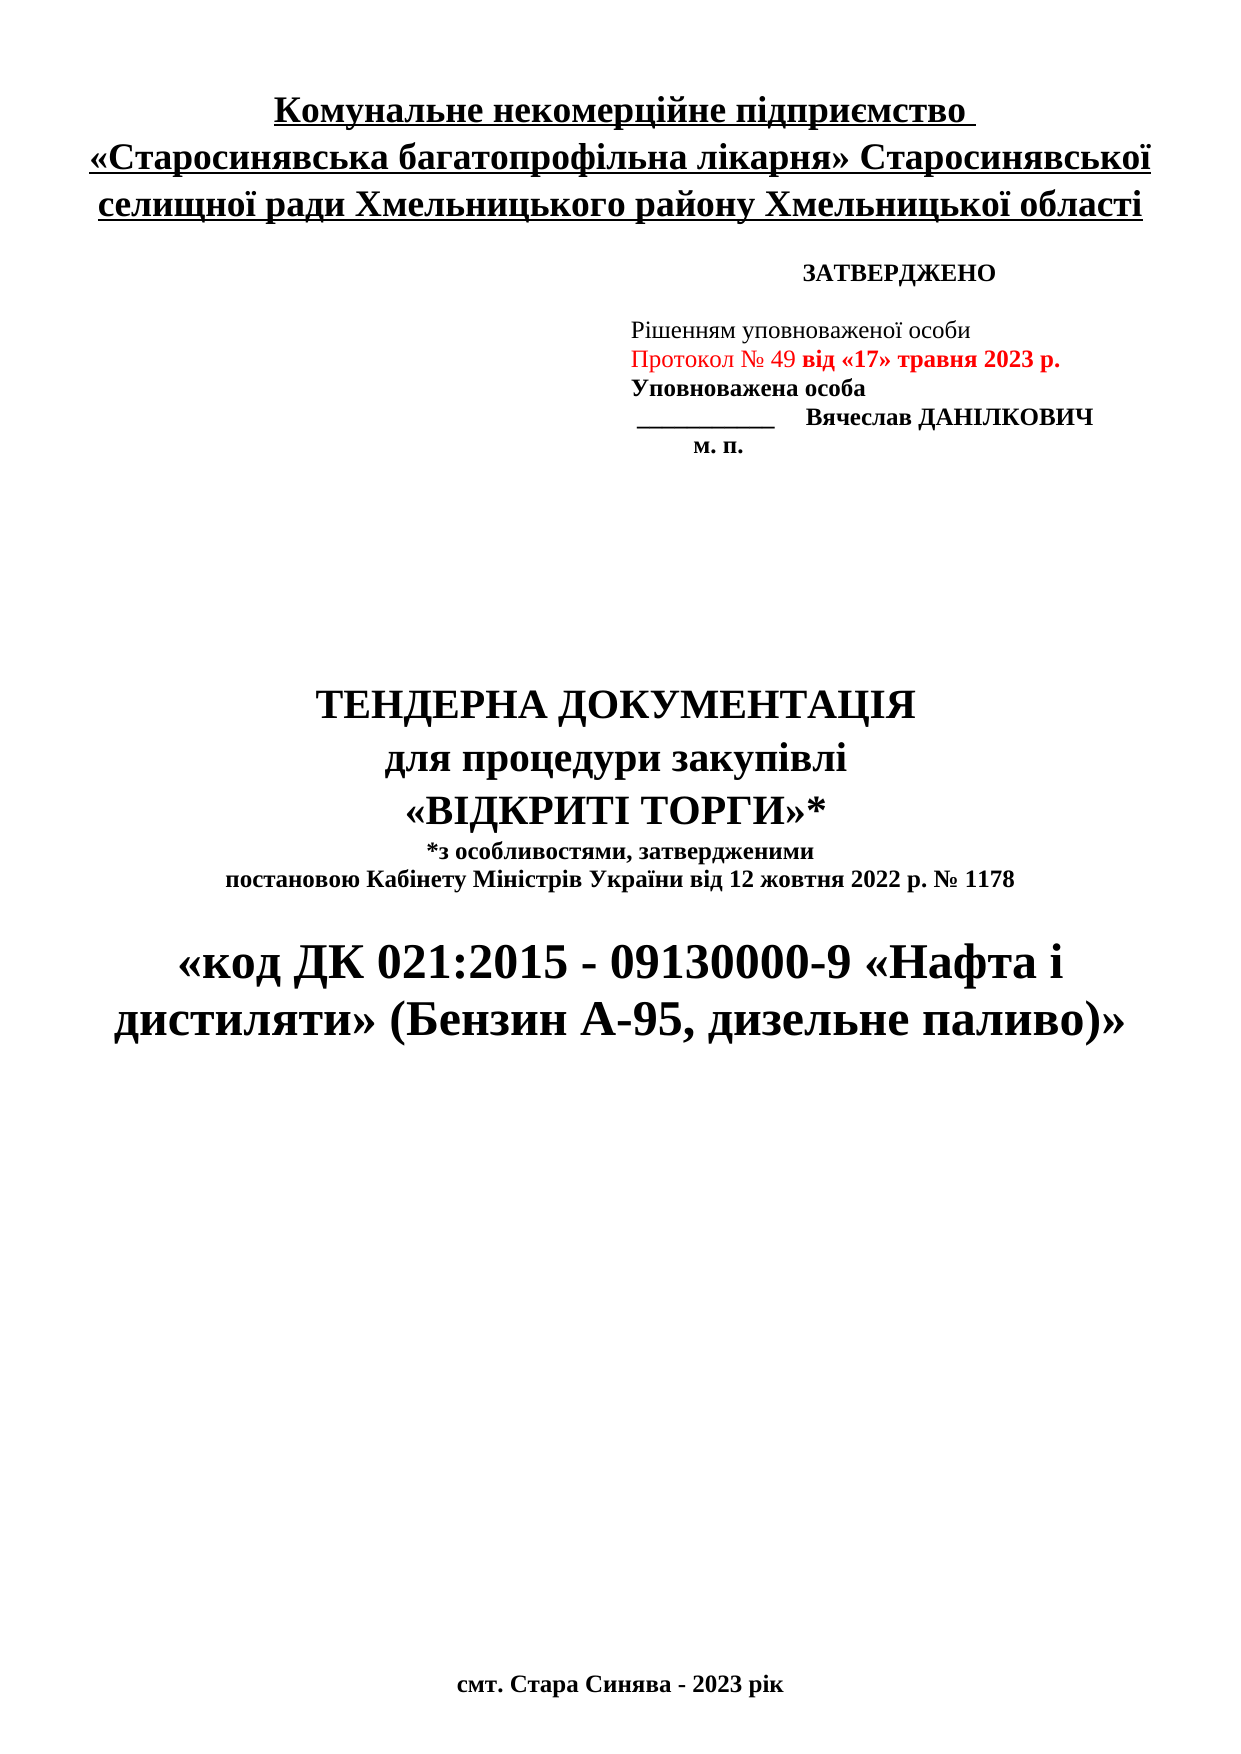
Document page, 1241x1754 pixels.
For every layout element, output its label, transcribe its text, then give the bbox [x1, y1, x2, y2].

table_header [64, 258, 1168, 680]
text «Старосинявська багатопрофільна лікарня» Старосинявської селищної ради Хмельницького району Хмельницької області [75, 134, 1165, 225]
text *з особливостями, затвердженими постановою Кабінету Міністрів України від 12 жовтня 2022 р. № 1178 [75, 836, 1165, 893]
text смт. Стара Синява - 2023 рік [75, 1669, 1165, 1698]
text «код ДК 021:2015 - 09130000-9 «Нафта і дистиляти» (Бензин А-95, дизельне паливо)» [75, 932, 1165, 1047]
text Комунальне некомерційне підприємство [75, 87, 1165, 130]
table_cell ТЕНДЕРНА ДОКУМЕНТАЦІЯ для процедури закупівлі «ВІДКРИТІ ТОРГИ»* [64, 680, 1168, 836]
